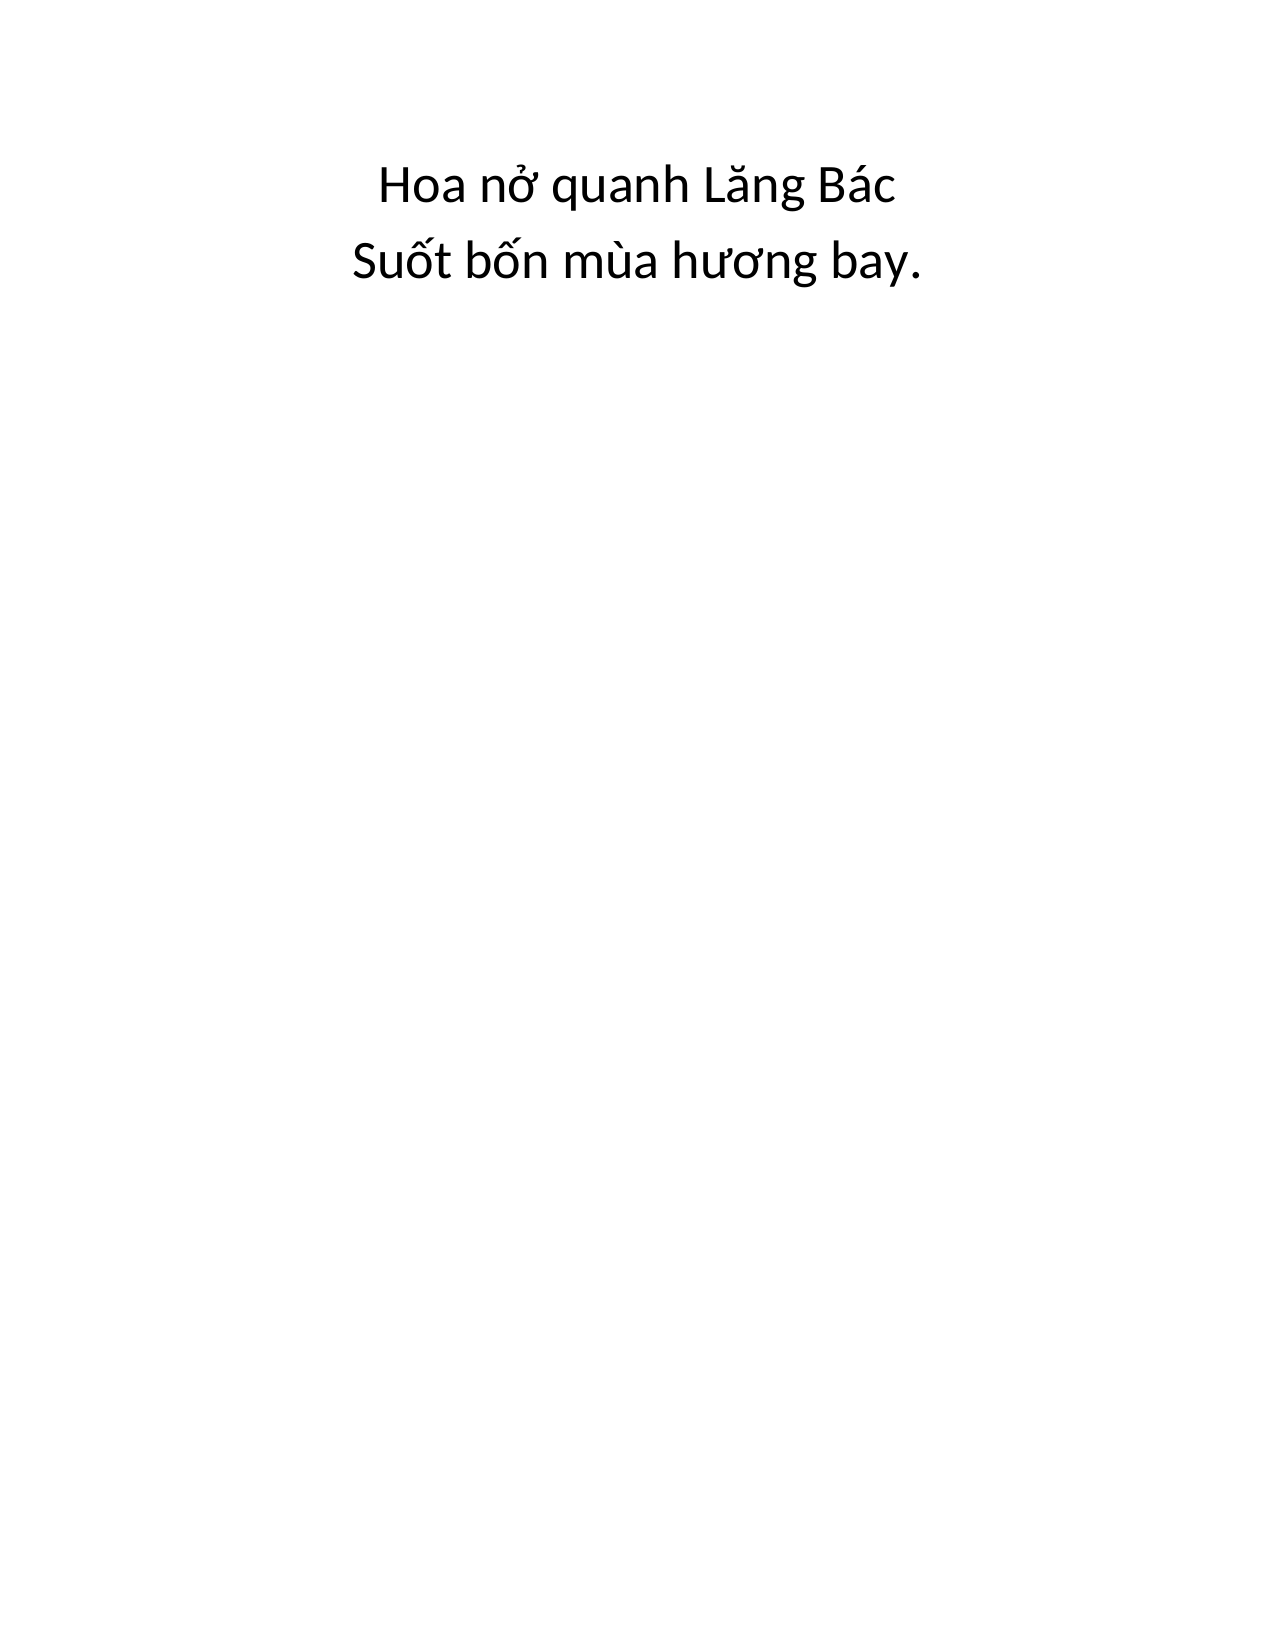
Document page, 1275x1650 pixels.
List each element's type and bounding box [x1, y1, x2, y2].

text [150, 150, 1125, 292]
